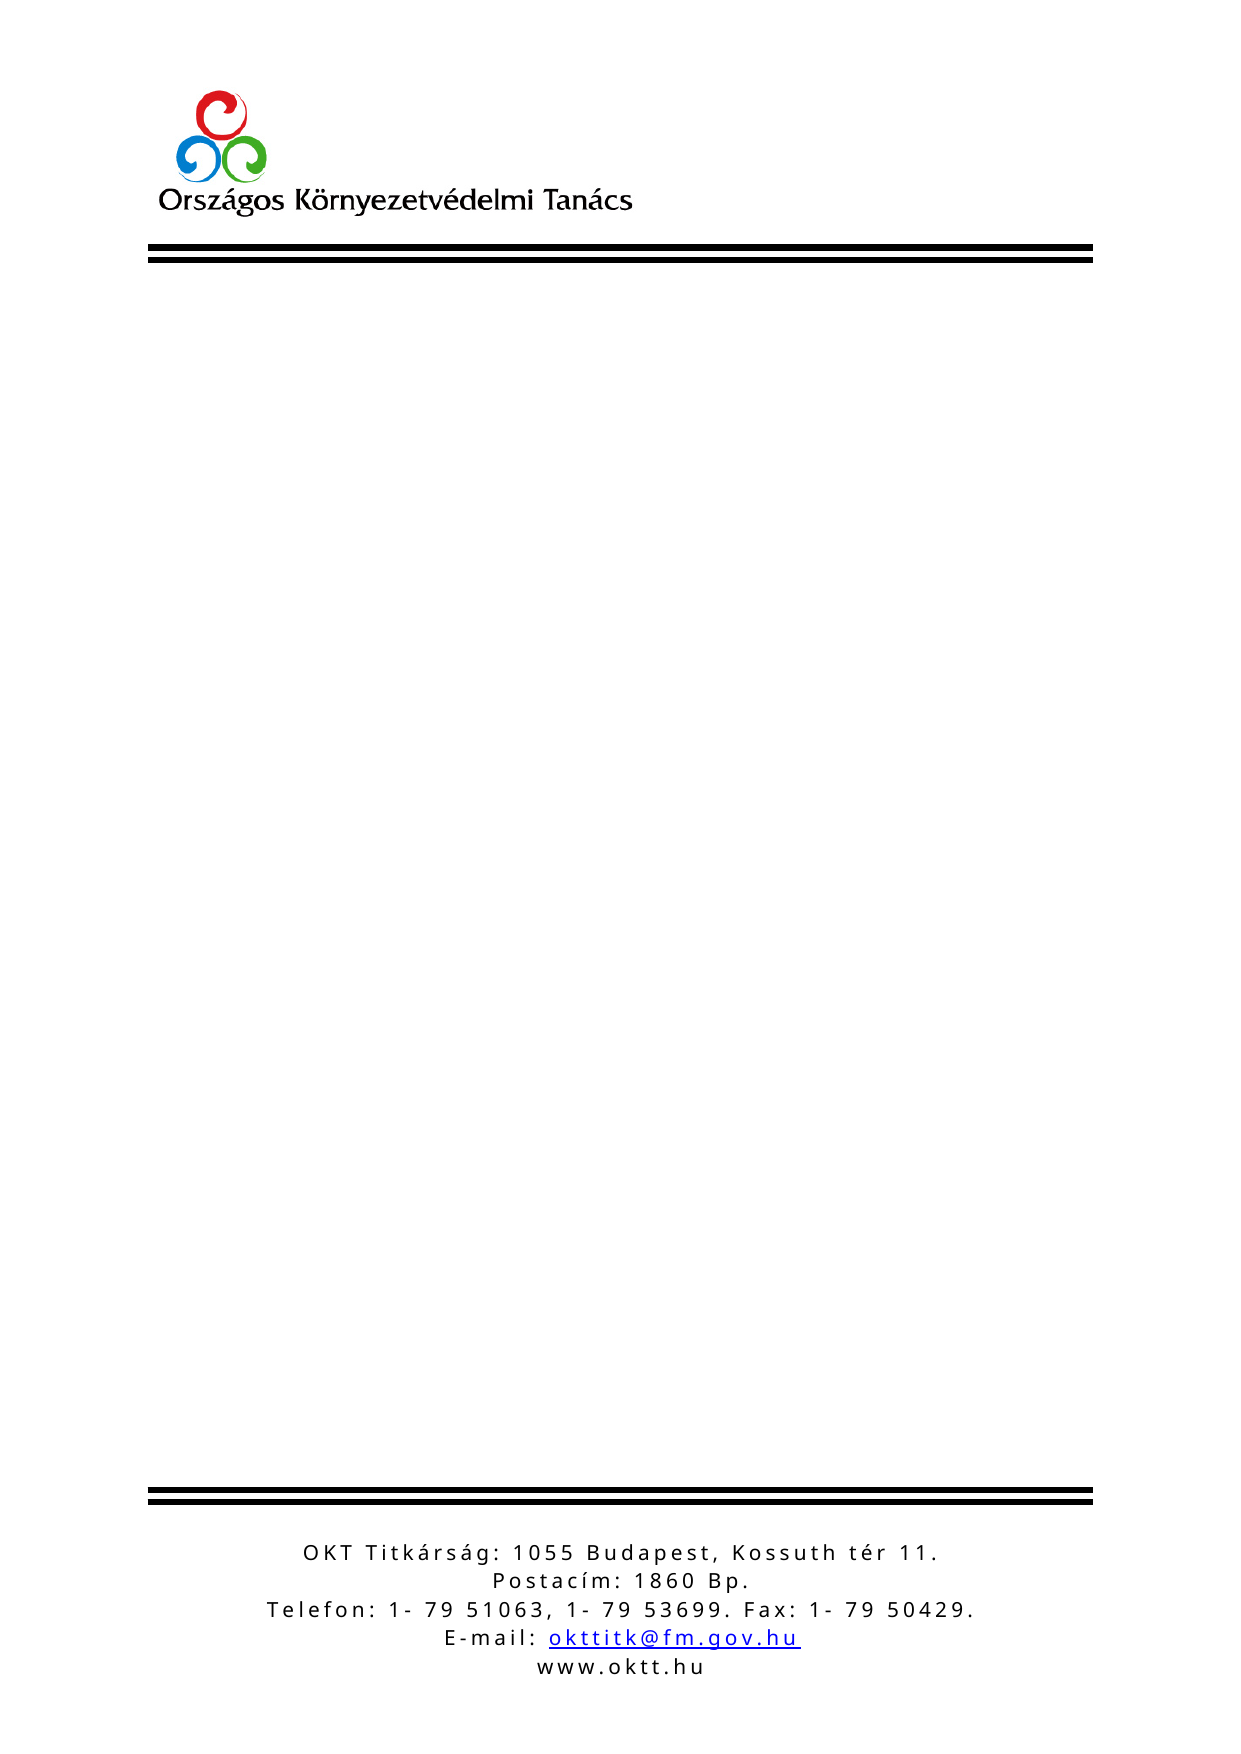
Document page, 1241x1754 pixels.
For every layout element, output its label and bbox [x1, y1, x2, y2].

picture [147, 73, 645, 243]
